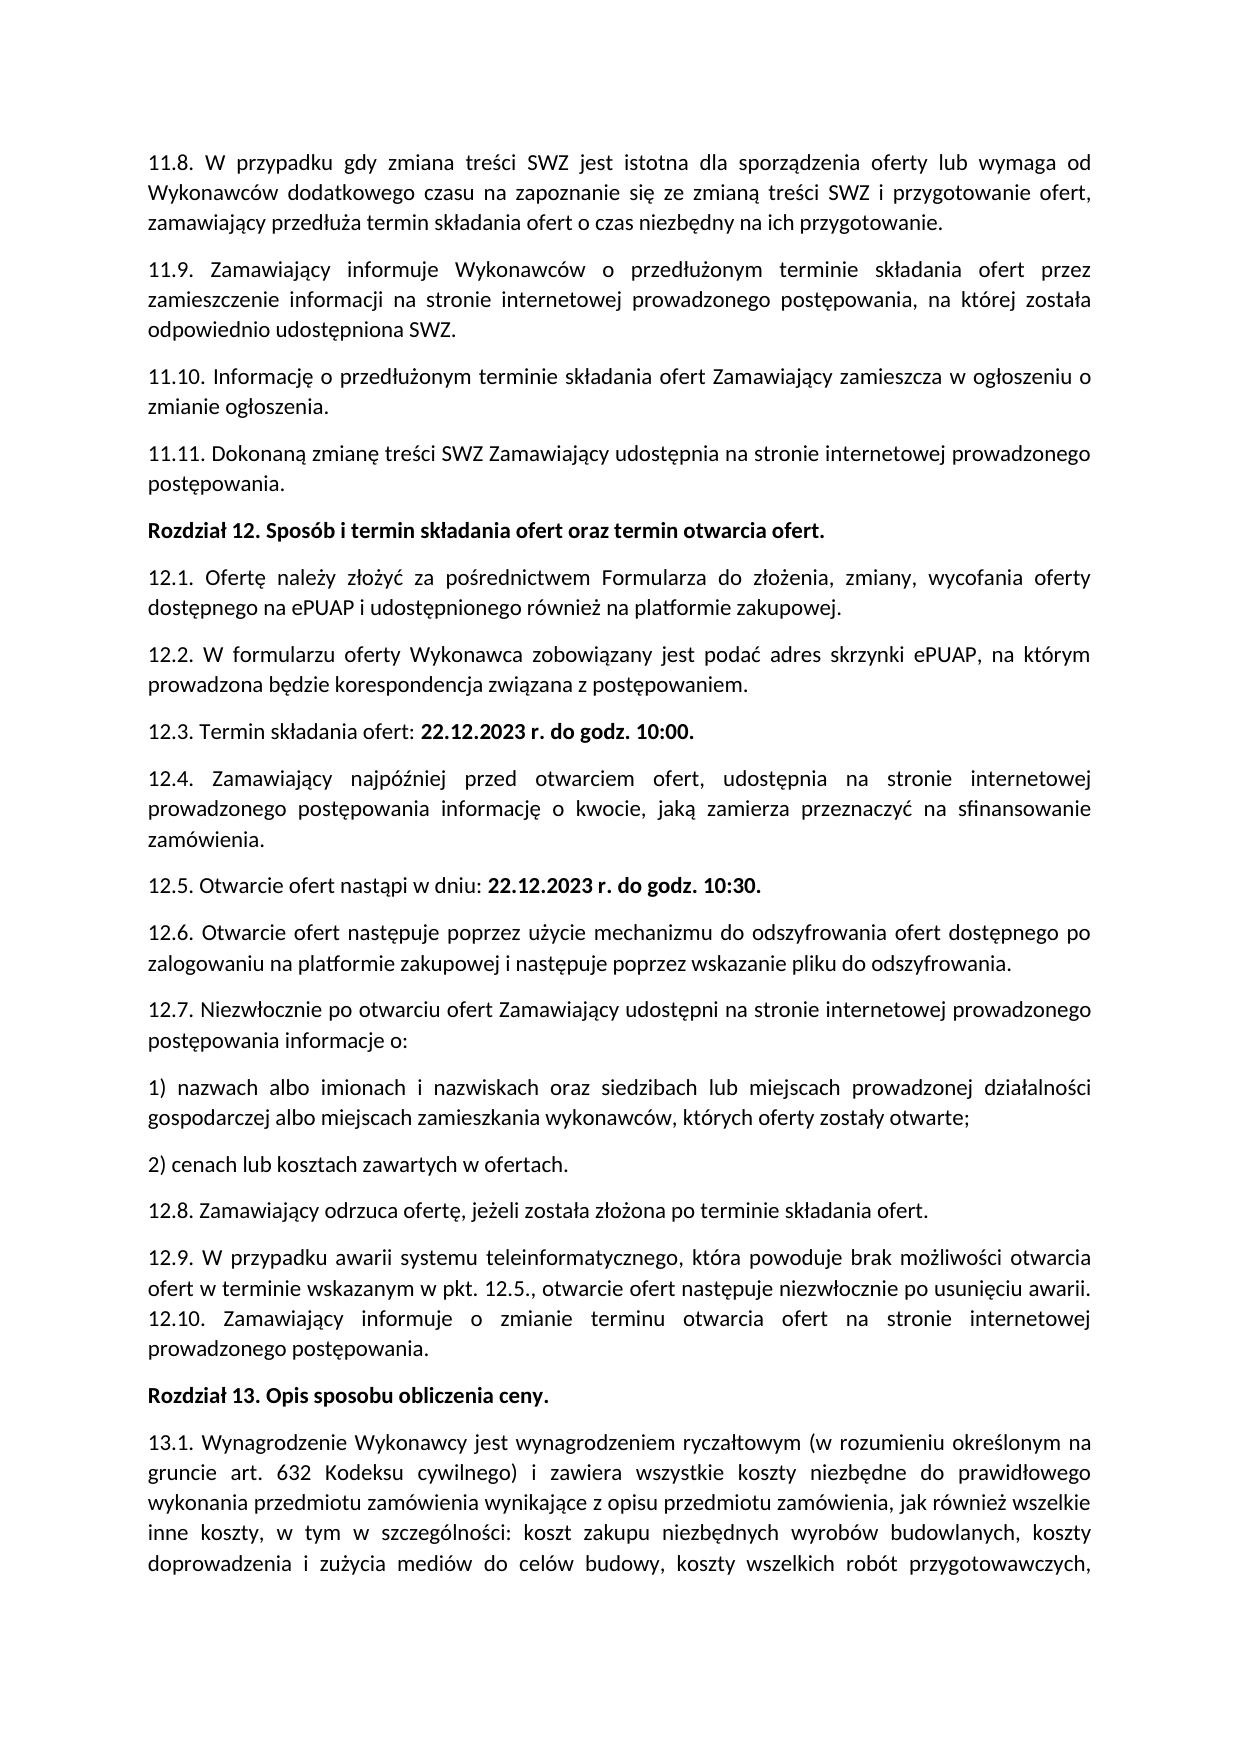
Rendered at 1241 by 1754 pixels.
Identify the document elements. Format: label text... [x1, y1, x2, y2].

text 11.11. Dokonaną zmianę treści SWZ Zamawiający udostępnia na stronie internetowej prowadzonego postępowania. [148, 439, 1093, 497]
text 12.4. Zamawiający najpóźniej przed otwarciem ofert, udostępnia na stronie internetowej prowadzonego postępowania informację o kwocie, jaką zamierza przeznaczyć na sfinansowanie zamówienia. [148, 764, 1093, 853]
text 11.10. Informację o przedłużonym terminie składania ofert Zamawiający zamieszcza w ogłoszeniu o zmianie ogłoszenia. [148, 362, 1093, 420]
text 12.5. Otwarcie ofert nastąpi w dniu: 22.12.2023 r. do godz. 10:30. [148, 872, 1093, 899]
text 12.2. W formularzu oferty Wykonawca zobowiązany jest podać adres skrzynki ePUAP, na którym prowadzona będzie korespondencja związana z postępowaniem. [148, 640, 1093, 698]
text 12.9. W przypadku awarii systemu teleinformatycznego, która powoduje brak możliwości otwarcia ofert w terminie wskazanym w pkt. 12.5., otwarcie ofert następuje niezwłocznie po usunięciu awarii. 12.10. Zamawiający informuje o zmianie terminu otwarcia ofert na stronie internetowej prowadzonego postępowania. [148, 1243, 1093, 1362]
text 1) nazwach albo imionach i nazwiskach oraz siedzibach lub miejscach prowadzonej działalności gospodarczej albo miejscach zamieszkania wykonawców, których oferty zostały otwarte; [148, 1073, 1093, 1131]
text 11.9. Zamawiający informuje Wykonawców o przedłużonym terminie składania ofert przez zamieszczenie informacji na stronie internetowej prowadzonego postępowania, na której została odpowiednio udostępniona SWZ. [148, 255, 1093, 343]
text Rozdział 13. Opis sposobu obliczenia ceny. [148, 1381, 1093, 1409]
text 12.1. Ofertę należy złożyć za pośrednictwem Formularza do złożenia, zmiany, wycofania oferty dostępnego na ePUAP i udostępnionego również na platformie zakupowej. [148, 563, 1093, 621]
text 2) cenach lub kosztach zawartych w ofertach. [148, 1150, 1093, 1178]
text 12.6. Otwarcie ofert następuje poprzez użycie mechanizmu do odszyfrowania ofert dostępnego po zalogowaniu na platformie zakupowej i następuje poprzez wskazanie pliku do odszyfrowania. [148, 918, 1093, 977]
text 12.8. Zamawiający odrzuca ofertę, jeżeli została złożona po terminie składania ofert. [148, 1197, 1093, 1224]
text 12.7. Niezwłocznie po otwarciu ofert Zamawiający udostępni na stronie internetowej prowadzonego postępowania informacje o: [148, 996, 1093, 1054]
text 11.8. W przypadku gdy zmiana treści SWZ jest istotna dla sporządzenia oferty lub wymaga od Wykonawców dodatkowego czasu na zapoznanie się ze zmianą treści SWZ i przygotowanie ofert, zamawiający przedłuża termin składania ofert o czas niezbędny na ich przygotowanie. [148, 148, 1093, 236]
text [148, 1428, 1093, 1577]
text 12.3. Termin składania ofert: 22.12.2023 r. do godz. 10:00. [148, 717, 1093, 745]
text Rozdział 12. Sposób i termin składania ofert oraz termin otwarcia ofert. [148, 516, 1093, 544]
